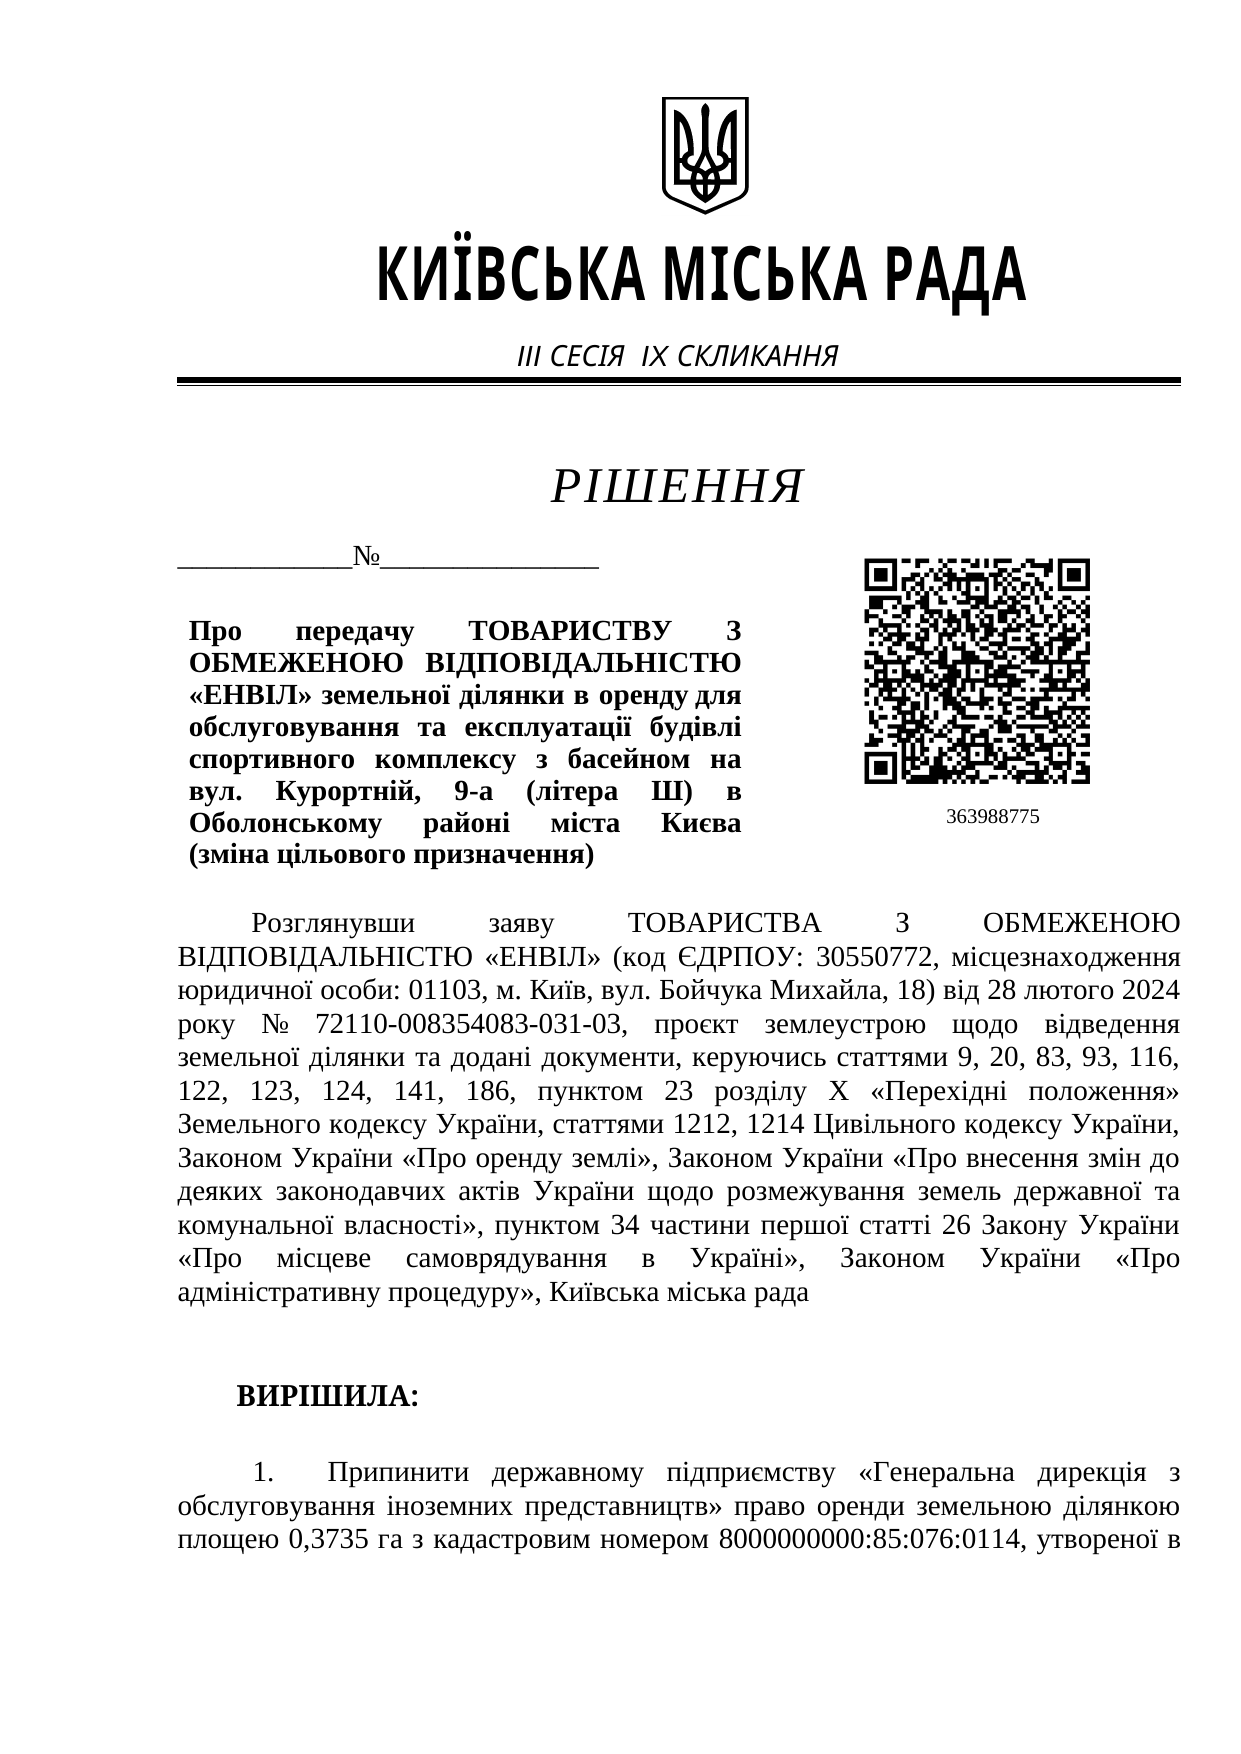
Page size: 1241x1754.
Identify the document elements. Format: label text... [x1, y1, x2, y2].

picture [660, 97, 751, 216]
subtitle III сесія IX скликання [177, 335, 1181, 377]
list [177, 1454, 1181, 1555]
text ВИРІШИЛА: [177, 1375, 1181, 1414]
text КИЇВСЬКА МІСЬКА РАДА [222, 221, 1181, 323]
text Розглянувши заяву ТОВАРИСТВА З ОБМЕЖЕНОЮ ВІДПОВІДАЛЬНІСТЮ «ЕНВІЛ» (код ЄДРПОУ: 30550772, місцезнаходження юридичної особи: 01103, м. Київ, вул. Бойчука Михайла, 18) від 28 лютого 2024 року № 72110-008354083-031-03, проєкт землеустрою щодо відведення земельної ділянки та додані документи, керуючись статтями 9, 20, 83, 93, 116, 122, 123, 124, 141, 186, пунктом 23 розділу X «Перехідні положення» Земельного кодексу України, статтями 1212, 1214 Цивільного кодексу України, Законом України «Про оренду землі», Законом України «Про внесення змін до деяких законодавчих актів України щодо розмежування земель державної та комунальної власності», пунктом 34 частини першої статті 26 Закону України «Про місцеве самоврядування в Україні», Законом України «Про адміністративну процедуру», Київська міська рада [177, 905, 1181, 1308]
subtitle РІШЕННЯ [177, 456, 1181, 513]
picture [846, 540, 1108, 802]
text ____________№_______________ [177, 538, 1181, 572]
table_header Про передачу ТОВАРИСТВУ З ОБМЕЖЕНОЮ ВІДПОВІДАЛЬНІСТЮ «ЕНВІЛ» земельної ділянки в оренду для обслуговування та експлуатації будівлі спортивного комплексу з басейном на вул. Курортній, 9-а (літера Ш) в Оболонському районі міста Києва (зміна цільового призначення) [177, 615, 753, 876]
